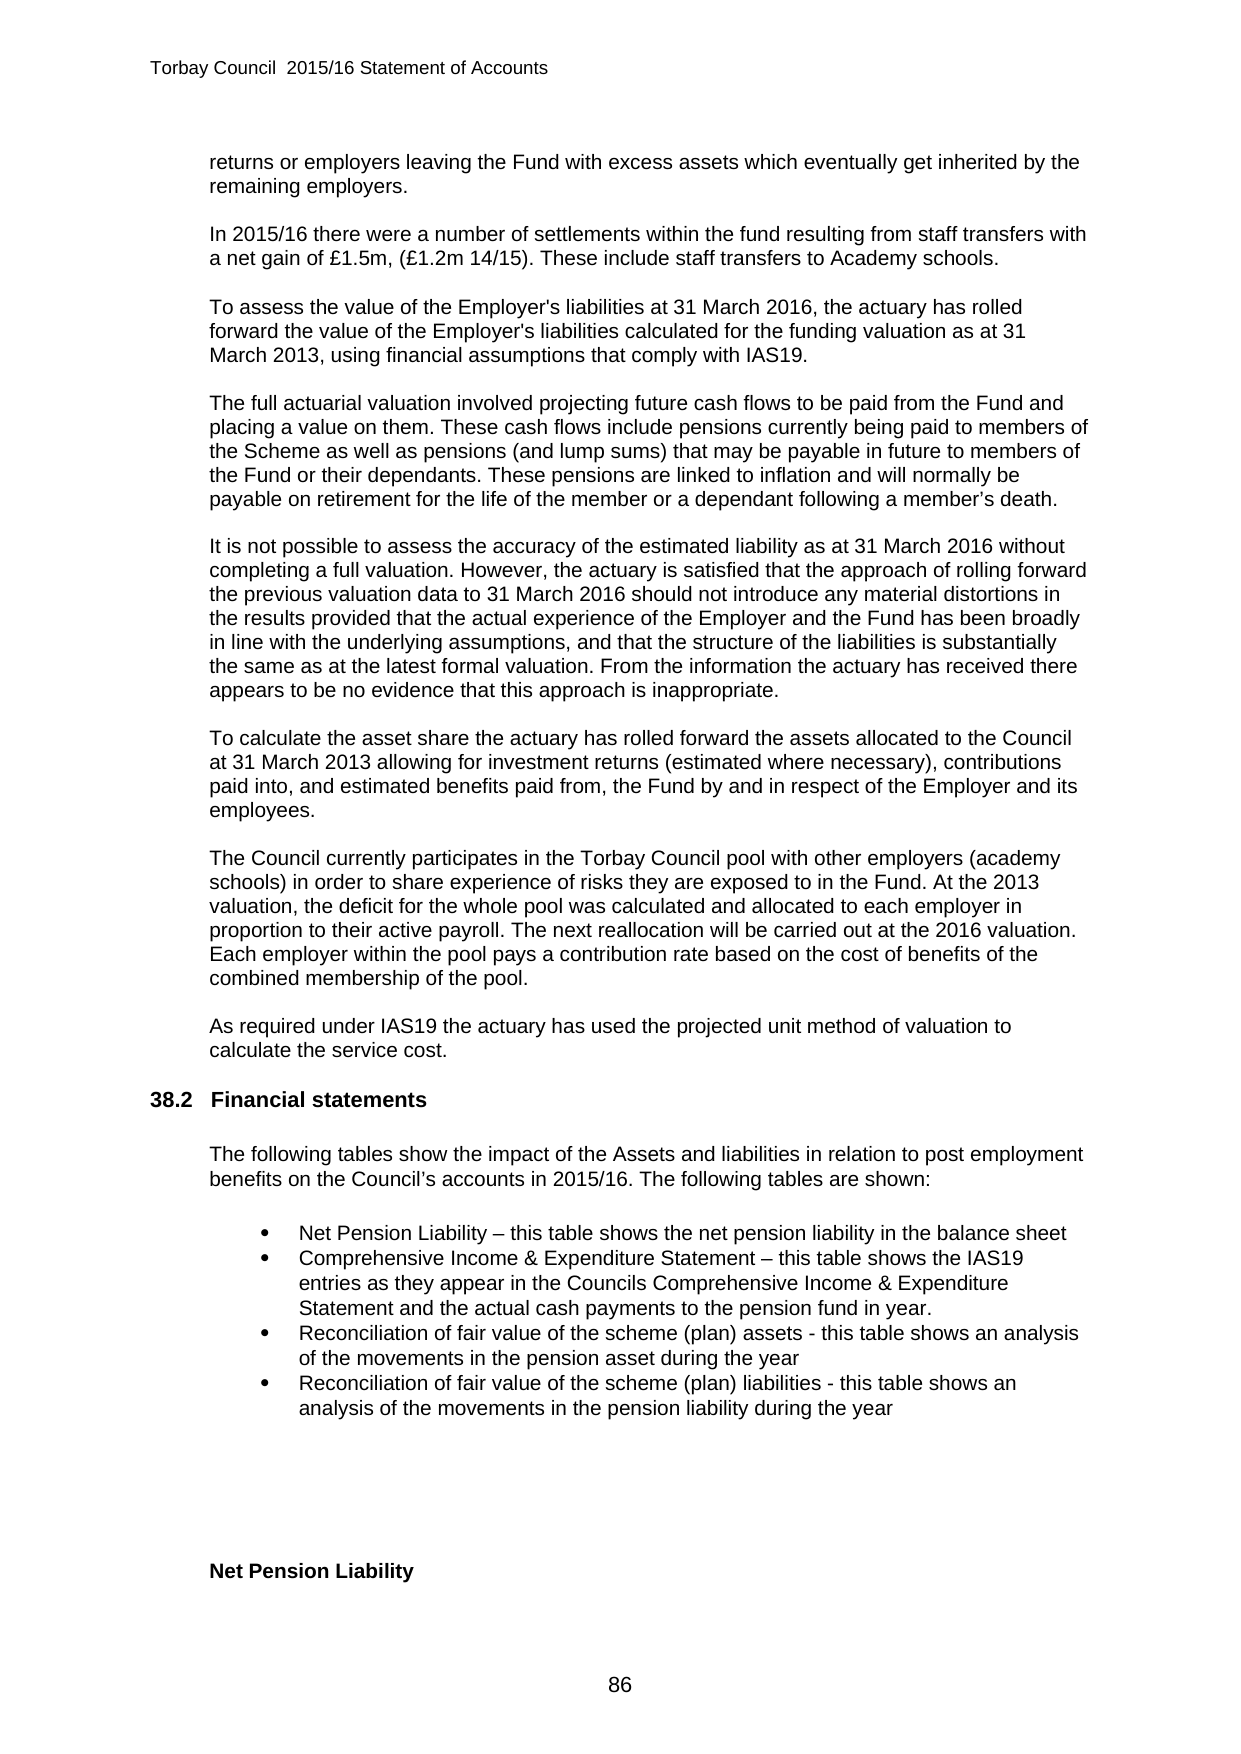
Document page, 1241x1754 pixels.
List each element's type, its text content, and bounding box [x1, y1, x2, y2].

text The following tables show the impact of the Assets and liabilities in relation to post employment benefits on the Council’s accounts in 2015/16. The following tables are shown: [209, 1141, 1090, 1191]
text 38.2 Financial statements [150, 1087, 1090, 1112]
text It is not possible to assess the accuracy of the estimated liability as at 31 March 2016 without completing a full valuation. However, the actuary is satisfied that the approach of rolling forward the previous valuation data to 31 March 2016 should not introduce any material distortions in the results provided that the actual experience of the Employer and the Fund has been broadly in line with the underlying assumptions, and that the structure of the liabilities is substantially the same as at the latest formal valuation. From the information the actuary has received there appears to be no evidence that this approach is inappropriate. [209, 534, 1090, 702]
text As required under IAS19 the actuary has used the projected unit method of valuation to calculate the service cost. [209, 1013, 1090, 1061]
text The full actuarial valuation involved projecting future cash flows to be paid from the Fund and placing a value on them. These cash flows include pensions currently being paid to members of the Scheme as well as pensions (and lump sums) that may be payable in future to members of the Fund or their dependants. These pensions are linked to inflation and will normally be payable on retirement for the life of the member or a dependant following a member’s death. [209, 391, 1090, 510]
list Net Pension Liability – this table shows the net pension liability in the balance sheet [261, 1220, 1090, 1245]
list Comprehensive Income & Expenditure Statement – this table shows the IAS19 entries as they appear in the Councils Comprehensive Income & Expenditure Statement and the actual cash payments to the pension fund in year. [261, 1245, 1090, 1320]
text To assess the value of the Employer's liabilities at 31 March 2016, the actuary has rolled forward the value of the Employer's liabilities calculated for the funding valuation as at 31 March 2013, using financial assumptions that comply with IAS19. [209, 295, 1090, 367]
list Reconciliation of fair value of the scheme (plan) assets - this table shows an analysis of the movements in the pension asset during the year [261, 1320, 1090, 1370]
text In 2015/16 there were a number of settlements within the fund resulting from staff transfers with a net gain of £1.5m, (£1.2m 14/15). These include staff transfers to Academy schools. [209, 222, 1090, 270]
list Reconciliation of fair value of the scheme (plan) liabilities - this table shows an analysis of the movements in the pension liability during the year [261, 1370, 1090, 1420]
text Net Pension Liability [209, 1558, 1090, 1583]
text To calculate the asset share the actuary has rolled forward the assets allocated to the Council at 31 March 2013 allowing for investment returns (estimated where necessary), contributions paid into, and estimated benefits paid from, the Fund by and in respect of the Employer and its employees. [209, 726, 1090, 822]
text The Council currently participates in the Torbay Council pool with other employers (academy schools) in order to share experience of risks they are exposed to in the Fund. At the 2013 valuation, the deficit for the whole pool was calculated and allocated to each employer in proportion to their active payroll. The next reallocation will be carried out at the 2016 valuation. Each employer within the pool pays a contribution rate based on the cost of benefits of the combined membership of the pool. [209, 846, 1090, 989]
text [209, 150, 1090, 198]
